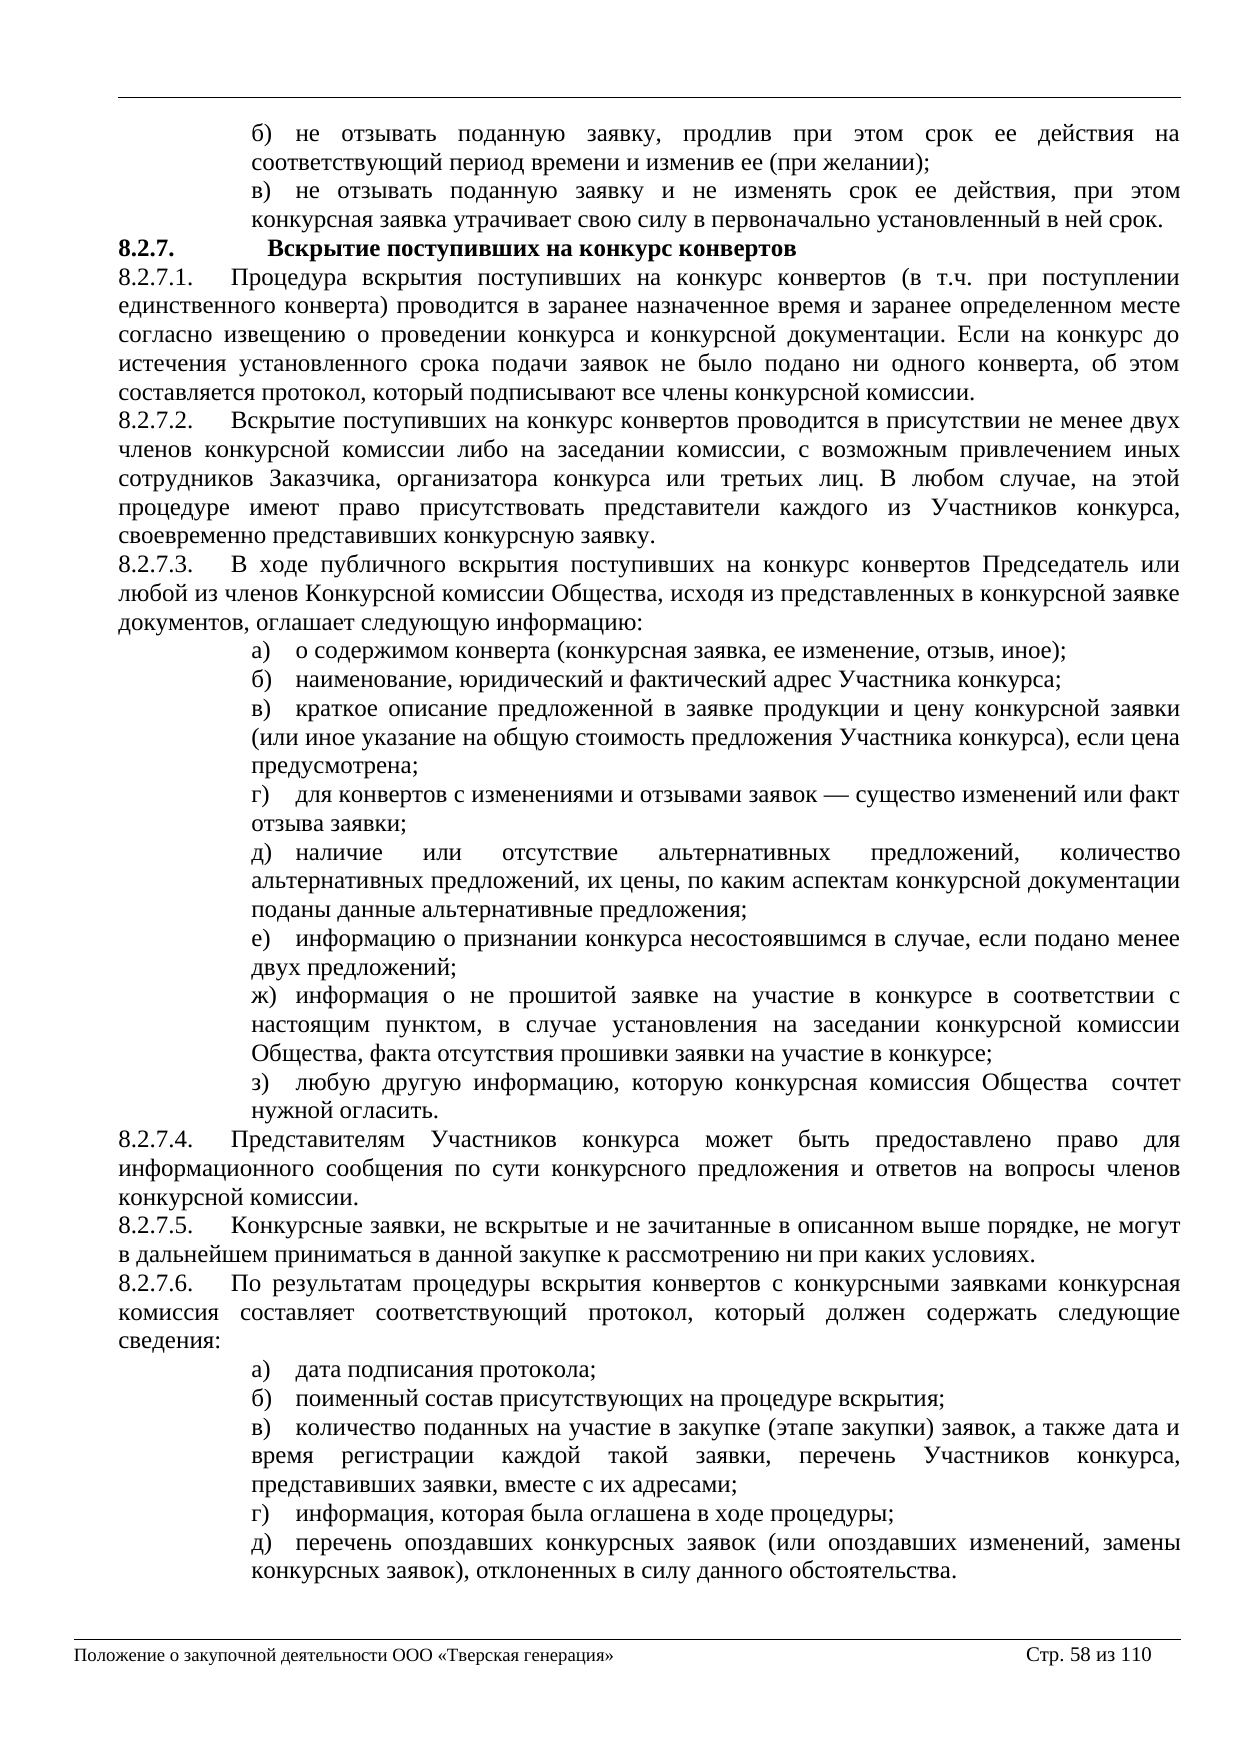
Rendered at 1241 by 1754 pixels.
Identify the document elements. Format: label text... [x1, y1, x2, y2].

list Конкурсные заявки, не вскрытые и не зачитанные в описанном выше порядке, не могут в дальнейшем приниматься в данной закупке к рассмотрению ни при каких условиях. [118, 1211, 1181, 1268]
list краткое описание предложенной в заявке продукции и цену конкурсной заявки (или иное указание на общую стоимость предложения Участника конкурса), если цена предусмотрена; [251, 693, 1181, 779]
list По результатам процедуры вскрытия конвертов с конкурсными заявками конкурсная комиссия составляет соответствующий протокол, который должен содержать следующие сведения: [118, 1268, 1181, 1354]
list поименный состав присутствующих на процедуре вскрытия; [251, 1383, 1181, 1412]
list информация о не прошитой заявке на участие в конкурсе в соответствии с настоящим пунктом, в случае установления на заседании конкурсной комиссии Общества, факта отсутствия прошивки заявки на участие в конкурсе; [251, 981, 1181, 1067]
list информацию о признании конкурса несостоявшимся в случае, если подано менее двух предложений; [251, 923, 1181, 981]
list Вскрытие поступивших на конкурс конвертов [118, 233, 1181, 262]
list наименование, юридический и фактический адрес Участника конкурса; [251, 664, 1181, 693]
list для конвертов с изменениями и отзывами заявок — существо изменений или факт отзыва заявки; [251, 779, 1181, 837]
list наличие или отсутствие альтернативных предложений, количество альтернативных предложений, их цены, по каким аспектам конкурсной документации поданы данные альтернативные предложения; [251, 837, 1181, 923]
list Представителям Участников конкурса может быть предоставлено право для информационного сообщения по сути конкурсного предложения и ответов на вопросы членов конкурсной комиссии. [118, 1124, 1181, 1211]
list не отзывать поданную заявку, продлив при этом срок ее действия на соответствующий период времени и изменив ее (при желании); [251, 118, 1181, 176]
list не отзывать поданную заявку и не изменять срок ее действия, при этом конкурсная заявка утрачивает свою силу в первоначально установленный в ней срок. [251, 176, 1181, 233]
list дата подписания протокола; [251, 1354, 1181, 1383]
list Процедура вскрытия поступивших на конкурс конвертов (в т.ч. при поступлении единственного конверта) проводится в заранее назначенное время и заранее определенном месте согласно извещению о проведении конкурса и конкурсной документации. Если на конкурс до истечения установленного срока подачи заявок не было подано ни одного конверта, об этом составляется протокол, который подписывают все члены конкурсной комиссии. [118, 262, 1181, 406]
list перечень опоздавших конкурсных заявок (или опоздавших изменений, замены конкурсных заявок), отклоненных в силу данного обстоятельства. [251, 1527, 1181, 1584]
list о содержимом конверта (конкурсная заявка, ее изменение, отзыв, иное); [251, 636, 1181, 664]
list В ходе публичного вскрытия поступивших на конкурс конвертов Председатель или любой из членов Конкурсной комиссии Общества, исходя из представленных в конкурсной заявке документов, оглашает следующую информацию: [118, 549, 1181, 636]
list количество поданных на участие в закупке (этапе закупки) заявок, а также дата и время регистрации каждой такой заявки, перечень Участников конкурса, представивших заявки, вместе с их адресами; [251, 1412, 1181, 1498]
list Вскрытие поступивших на конкурс конвертов проводится в присутствии не менее двух членов конкурсной комиссии либо на заседании комиссии, с возможным привлечением иных сотрудников Заказчика, организатора конкурса или третьих лиц. В любом случае, на этой процедуре имеют право присутствовать представители каждого из Участников конкурса, своевременно представивших конкурсную заявку. [118, 406, 1181, 549]
list любую другую информацию, которую конкурсная комиссия Общества сочтет нужной огласить. [251, 1067, 1181, 1124]
list информация, которая была оглашена в ходе процедуры; [251, 1498, 1181, 1527]
